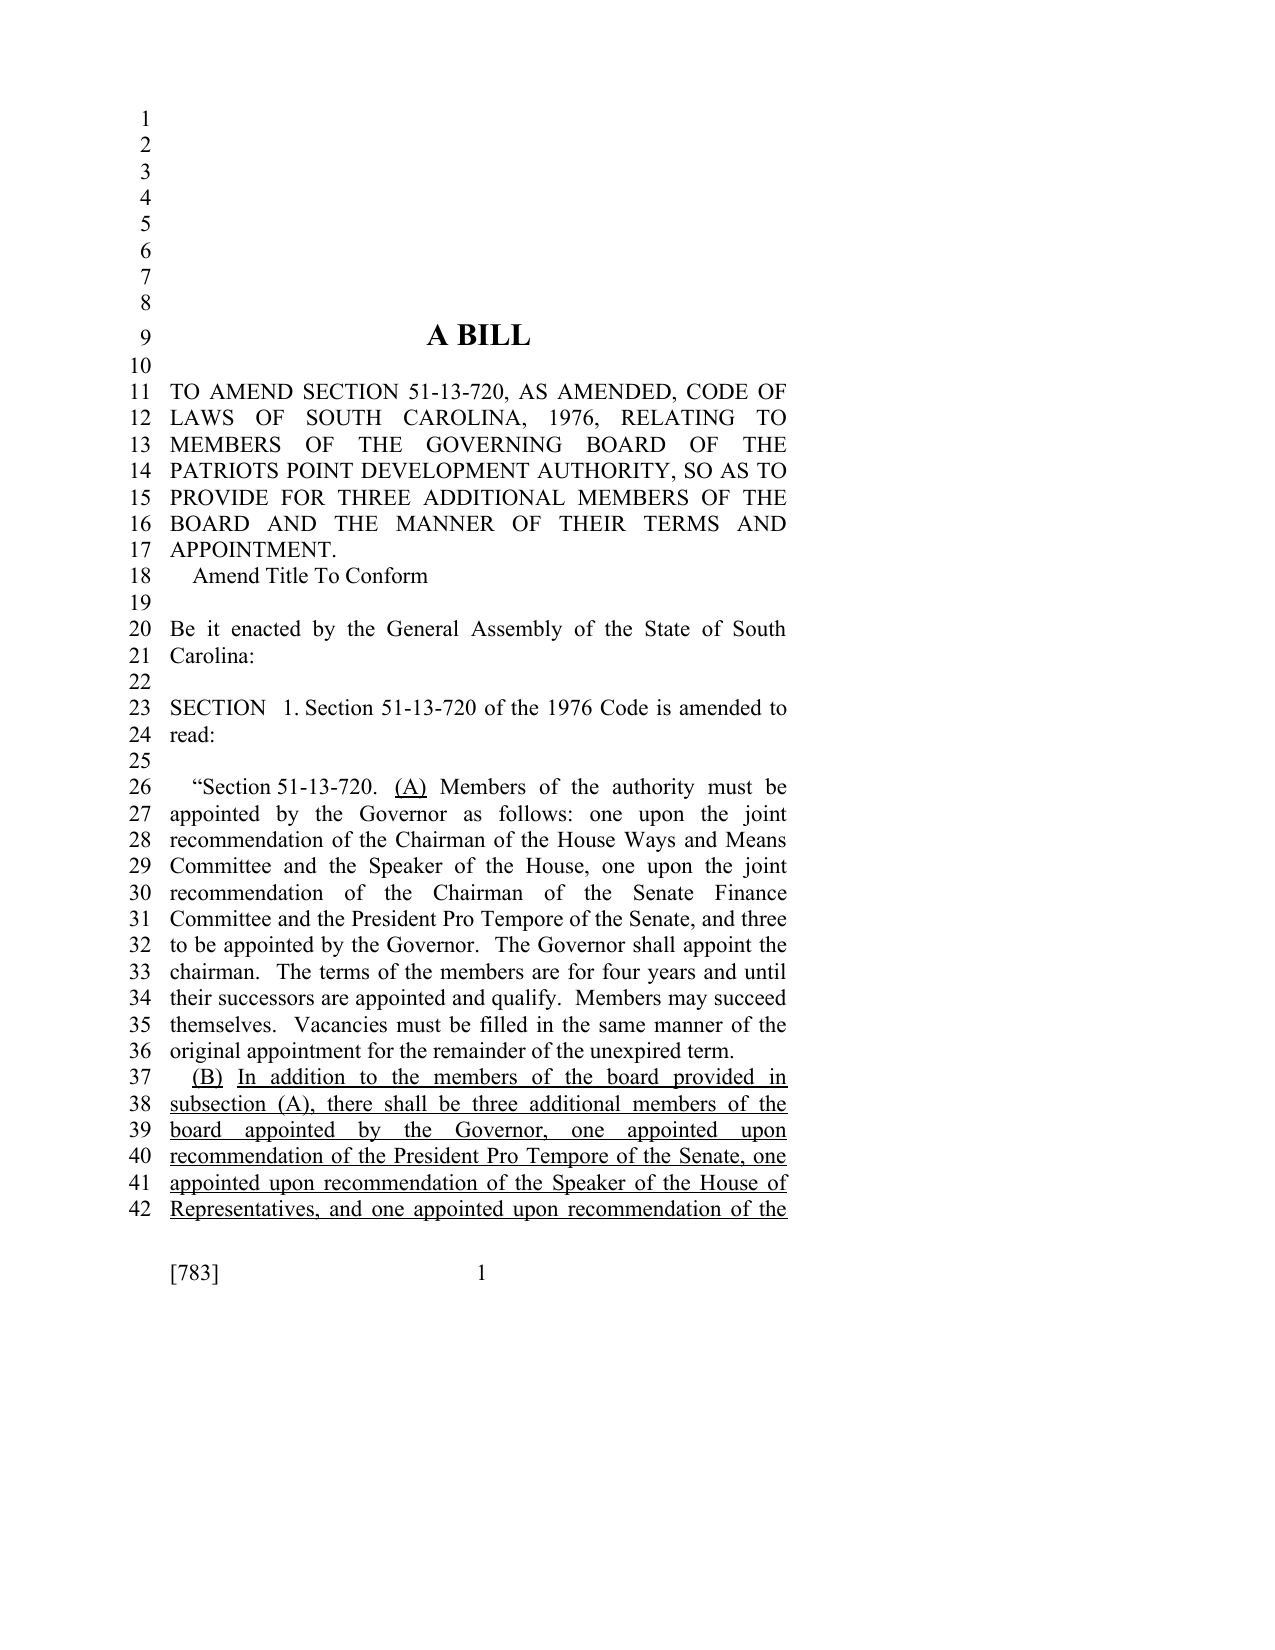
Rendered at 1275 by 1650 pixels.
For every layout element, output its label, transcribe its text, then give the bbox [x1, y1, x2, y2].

text Amend Title To Conform [169, 563, 787, 589]
text SECTION 1. Section 51-13-720 of the 1976 Code is amended to read: [169, 694, 787, 747]
text “Section 51-13-720. (A) Members of the authority must be appointed by the Governor as follows: one upon the joint recommendation of the Chairman of the House Ways and Means Committee and the Speaker of the House, one upon the joint recommendation of the Chairman of the Senate Finance Committee and the President Pro Tempore of the Senate, and three to be appointed by the Governor. The Governor shall appoint the chairman. The terms of the members are for four years and until their successors are appointed and qualify. Members may succeed themselves. Vacancies must be filled in the same manner of the original appointment for the remainder of the unexpired term. [169, 773, 787, 1063]
text TO AMEND SECTION 51-13-720, AS AMENDED, CODE OF LAWS OF SOUTH CAROLINA, 1976, RELATING TO MEMBERS OF THE GOVERNING BOARD OF THE PATRIOTS POINT DEVELOPMENT AUTHORITY, SO AS TO PROVIDE FOR THREE ADDITIONAL MEMBERS OF THE BOARD AND THE MANNER OF THEIR TERMS AND APPOINTMENT. [169, 378, 787, 563]
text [169, 1193, 787, 1218]
text A BILL [169, 316, 787, 352]
text Be it enacted by the General Assembly of the State of South Carolina: [169, 615, 787, 668]
